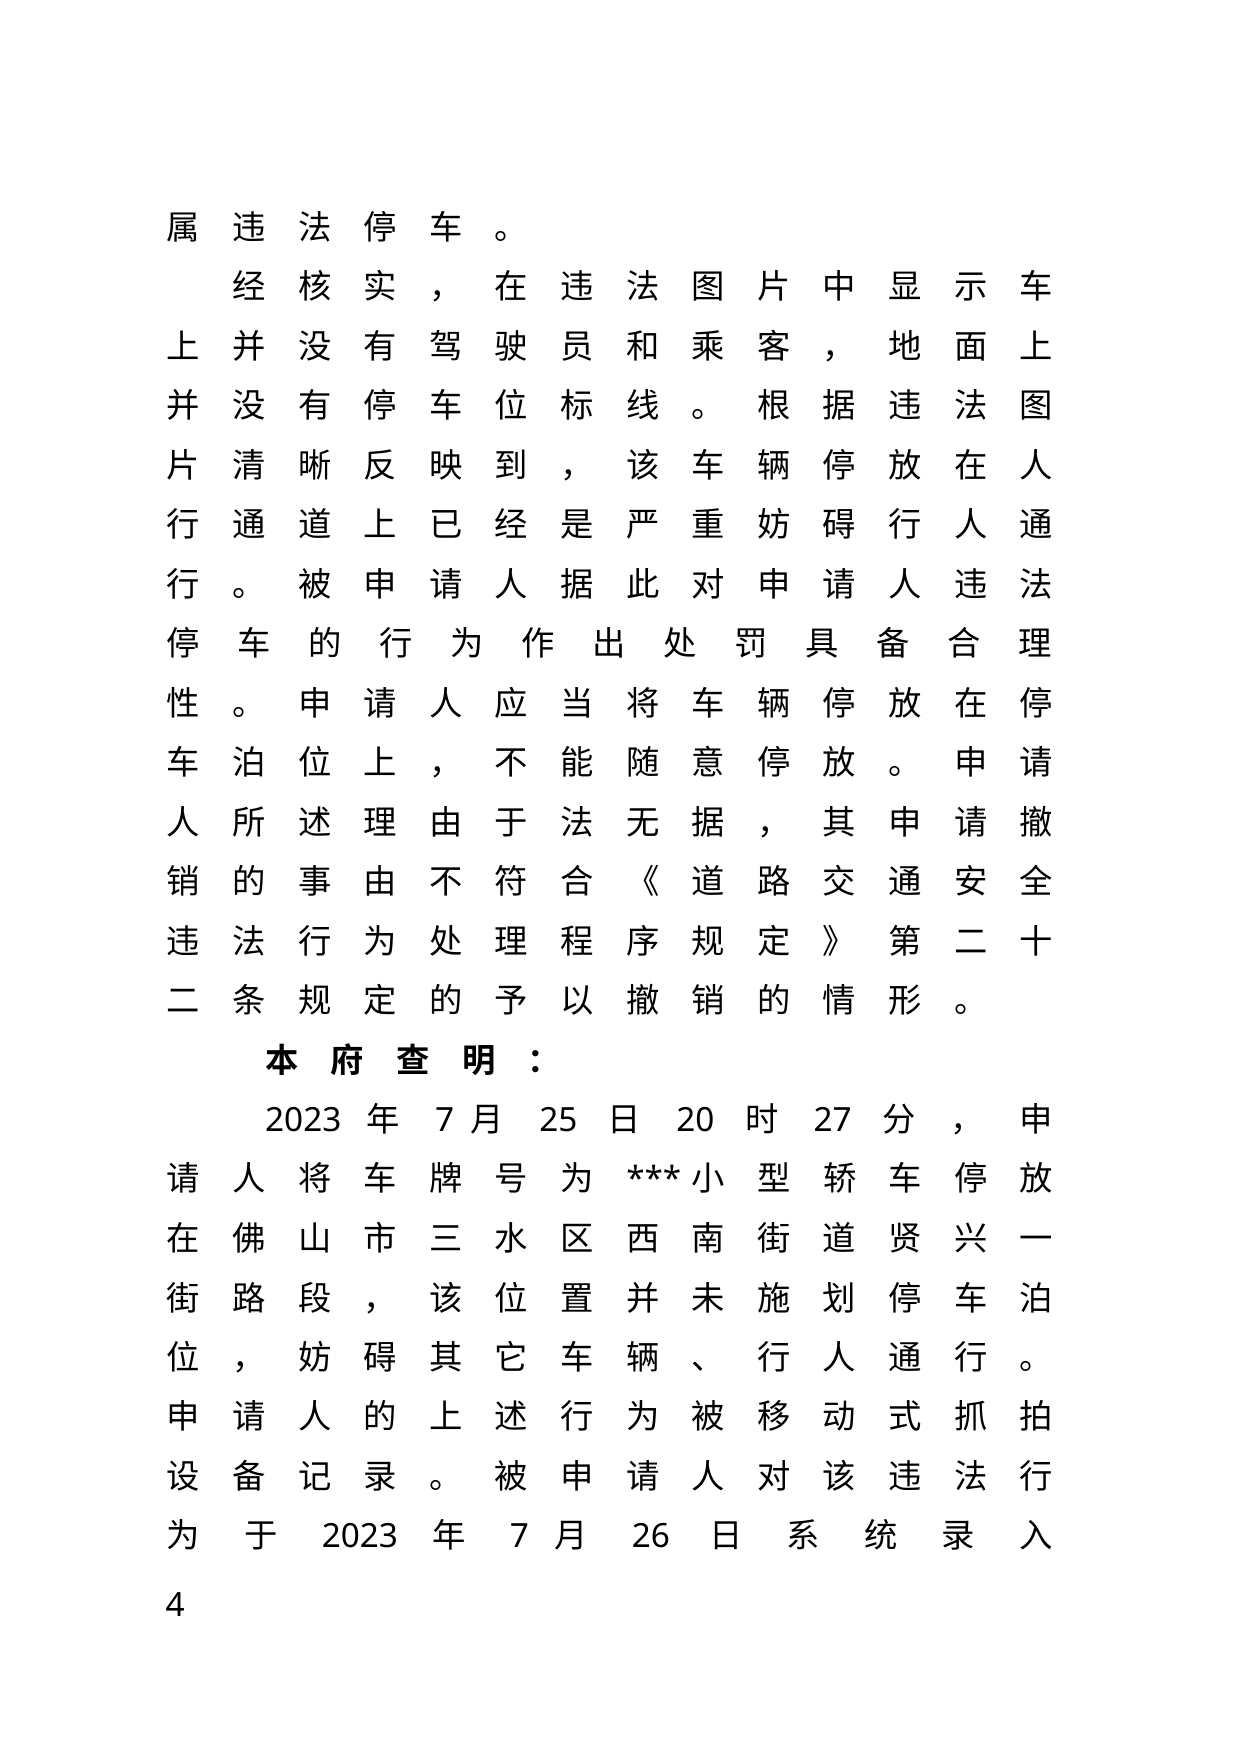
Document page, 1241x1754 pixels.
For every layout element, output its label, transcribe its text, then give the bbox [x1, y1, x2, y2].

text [167, 195, 1085, 254]
text 本府查明： [167, 1028, 1085, 1087]
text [167, 1087, 1085, 1563]
text 经核实，在违法图片中显示车上并没有驾驶员和乘客，地面上并没有停车位标线。根据违法图片清晰反映到，该车辆停放在人行通道上已经是严重妨碍行人通行。被申请人据此对申请人违法停车的行为作出处罚具备合理性。申请人应当将车辆停放在停车泊位上，不能随意停放。申请人所述理由于法无据，其申请撤销的事由不符合《道路交通安全违法行为处理程序规定》第二十二条规定的予以撤销的情形。 [167, 254, 1085, 1028]
